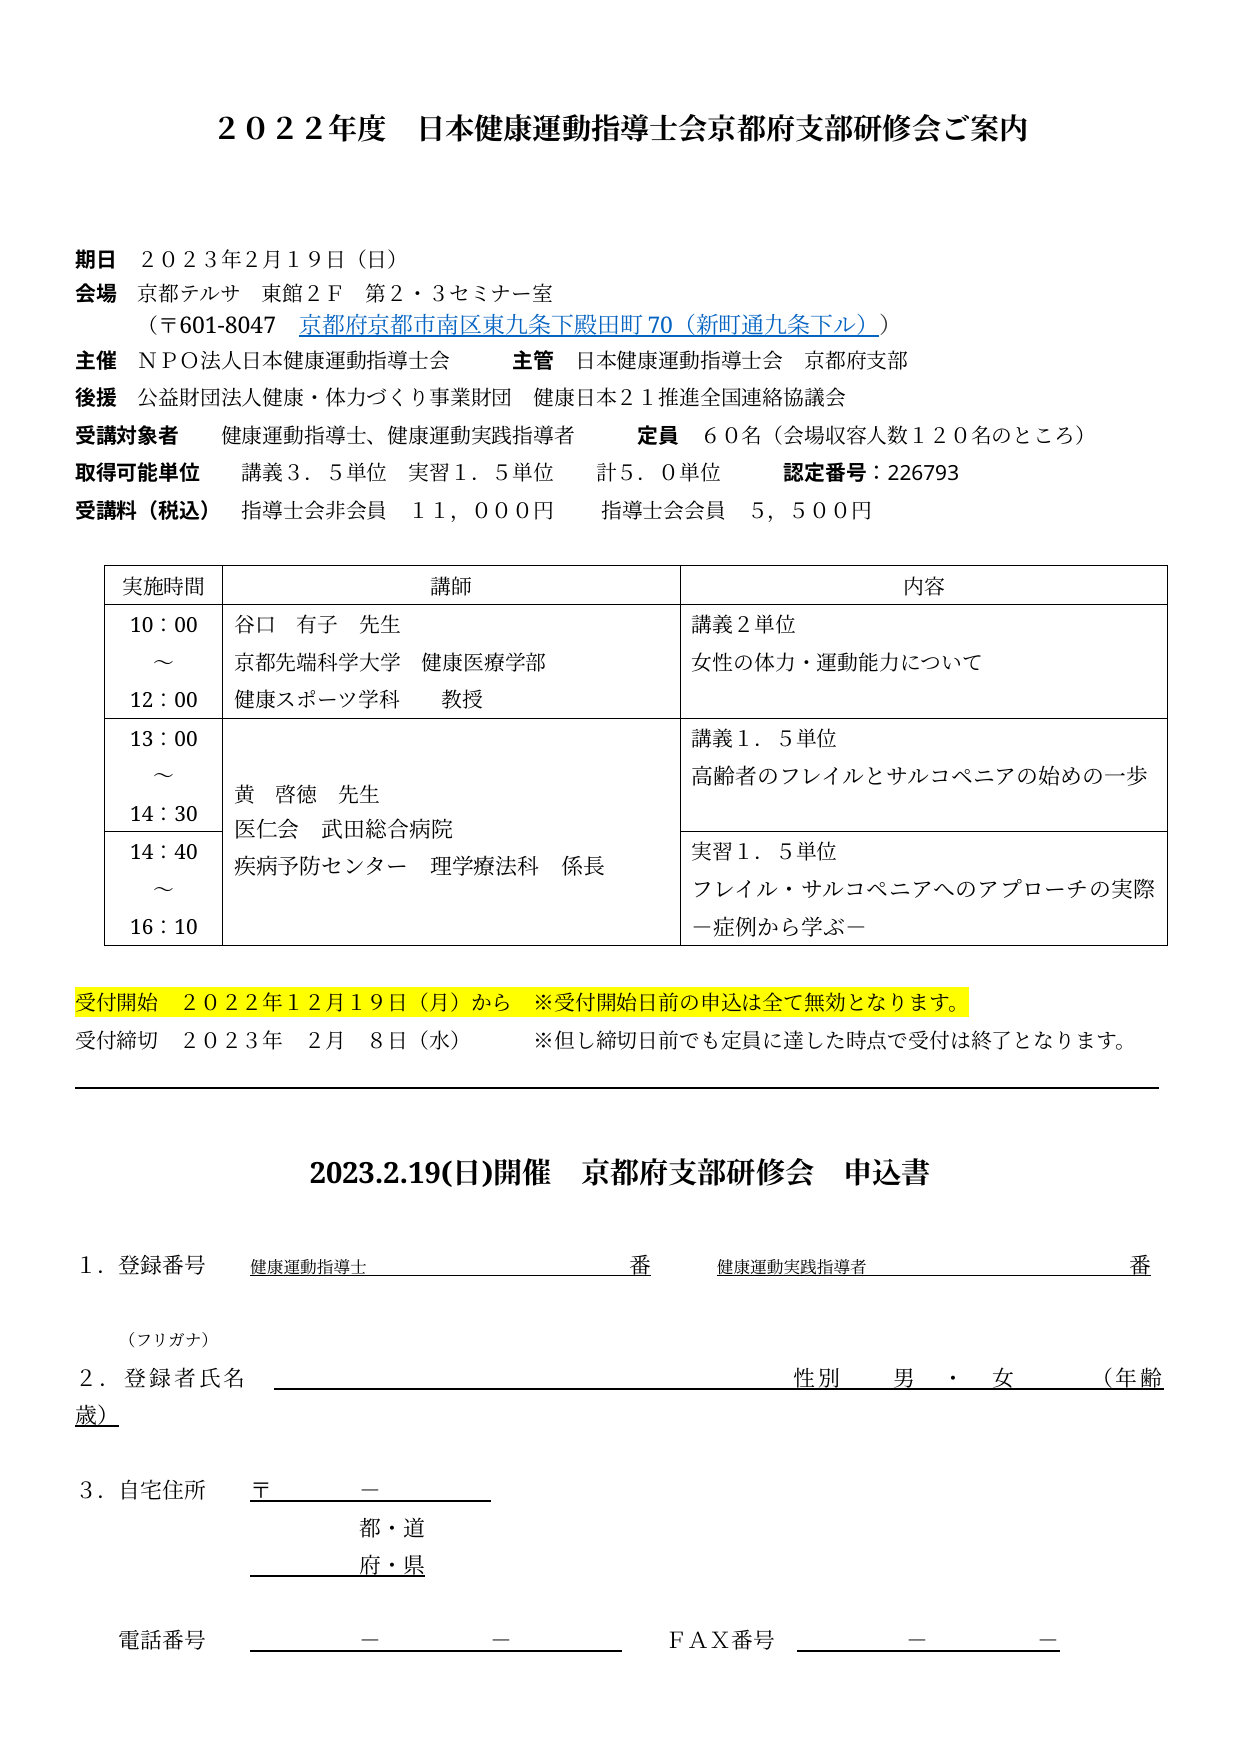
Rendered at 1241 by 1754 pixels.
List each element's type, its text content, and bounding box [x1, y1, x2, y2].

table_header 実施時間 [105, 566, 222, 604]
text 主催 ＮＰＯ法人日本健康運動指導士会 主管 日本健康運動指導士会 京都府支部 [75, 340, 1165, 378]
text 期日 ２０２３年２月１９日（日） [75, 239, 1165, 277]
text （フリガナ） [75, 1321, 1165, 1358]
text 府・県 [75, 1546, 1165, 1583]
text 会場 京都テルサ 東館２Ｆ 第２・３セミナー室 [75, 277, 1165, 307]
text 取得可能単位 講義３．５単位 実習１．５単位 計５．０単位 認定番号：226793 [75, 453, 1165, 490]
text 都・道 [75, 1508, 1165, 1546]
table_cell 14：40 ～ 16：10 [105, 832, 222, 944]
text 受付締切 ２０２３年 ２月 ８日（水） ※但し締切日前でも定員に達した時点で受付は終了となります。 [75, 1021, 1165, 1058]
text ３．自宅住所 〒 － [75, 1471, 1165, 1508]
text （〒601-8047 京都府京都市南区東九条下殿田町70（新町通九条下ル）） [75, 307, 1165, 340]
text 受付開始 ２０２２年１２月１９日（月）から ※受付開始日前の申込は全て無効となります。 [75, 983, 1165, 1021]
table_cell 13：00 ～ 14：30 [105, 719, 222, 831]
table_header 講師 [223, 566, 680, 604]
text １．登録番号 健康運動指導士 番 健康運動実践指導者 番 [75, 1246, 1165, 1283]
table_cell 10：00 ～ 12：00 [105, 605, 222, 717]
text ２．登録者氏名 性別 男 ・ 女 （年齢 歳） [75, 1358, 1165, 1433]
text 受講対象者 健康運動指導士、健康運動実践指導者 定員 ６０名（会場収容人数１２０名のところ） [75, 415, 1165, 453]
table_cell 谷口 有子 先生 京都先端科学大学 健康医療学部 健康スポーツ学科 教授 [223, 605, 680, 717]
text ２０２２年度 日本健康運動指導士会京都府支部研修会ご案内 [75, 89, 1165, 164]
table_cell 黄 啓徳 先生 医仁会 武田総合病院 疾病予防センター 理学療法科 係長 [223, 719, 680, 944]
table_cell 講義２単位 女性の体力・運動能力について [681, 605, 1167, 717]
table_header 内容 [681, 566, 1167, 604]
text 受講料（税込） 指導士会非会員 １１，０００円 指導士会会員 ５，５００円 [75, 490, 1165, 528]
text 2023.2.19(日)開催 京都府支部研修会 申込書 [75, 1133, 1165, 1208]
text 後援 公益財団法人健康・体力づくり事業財団 健康日本２１推進全国連絡協議会 [75, 378, 1165, 415]
table_cell 講義１．５単位 高齢者のフレイルとサルコペニアの始めの一歩 [681, 719, 1167, 831]
text 電話番号 － － ＦＡＸ番号 － － [75, 1621, 1165, 1658]
table_cell 実習１．５単位 フレイル・サルコペニアへのアプローチの実際 －症例から学ぶ－ [681, 832, 1167, 944]
